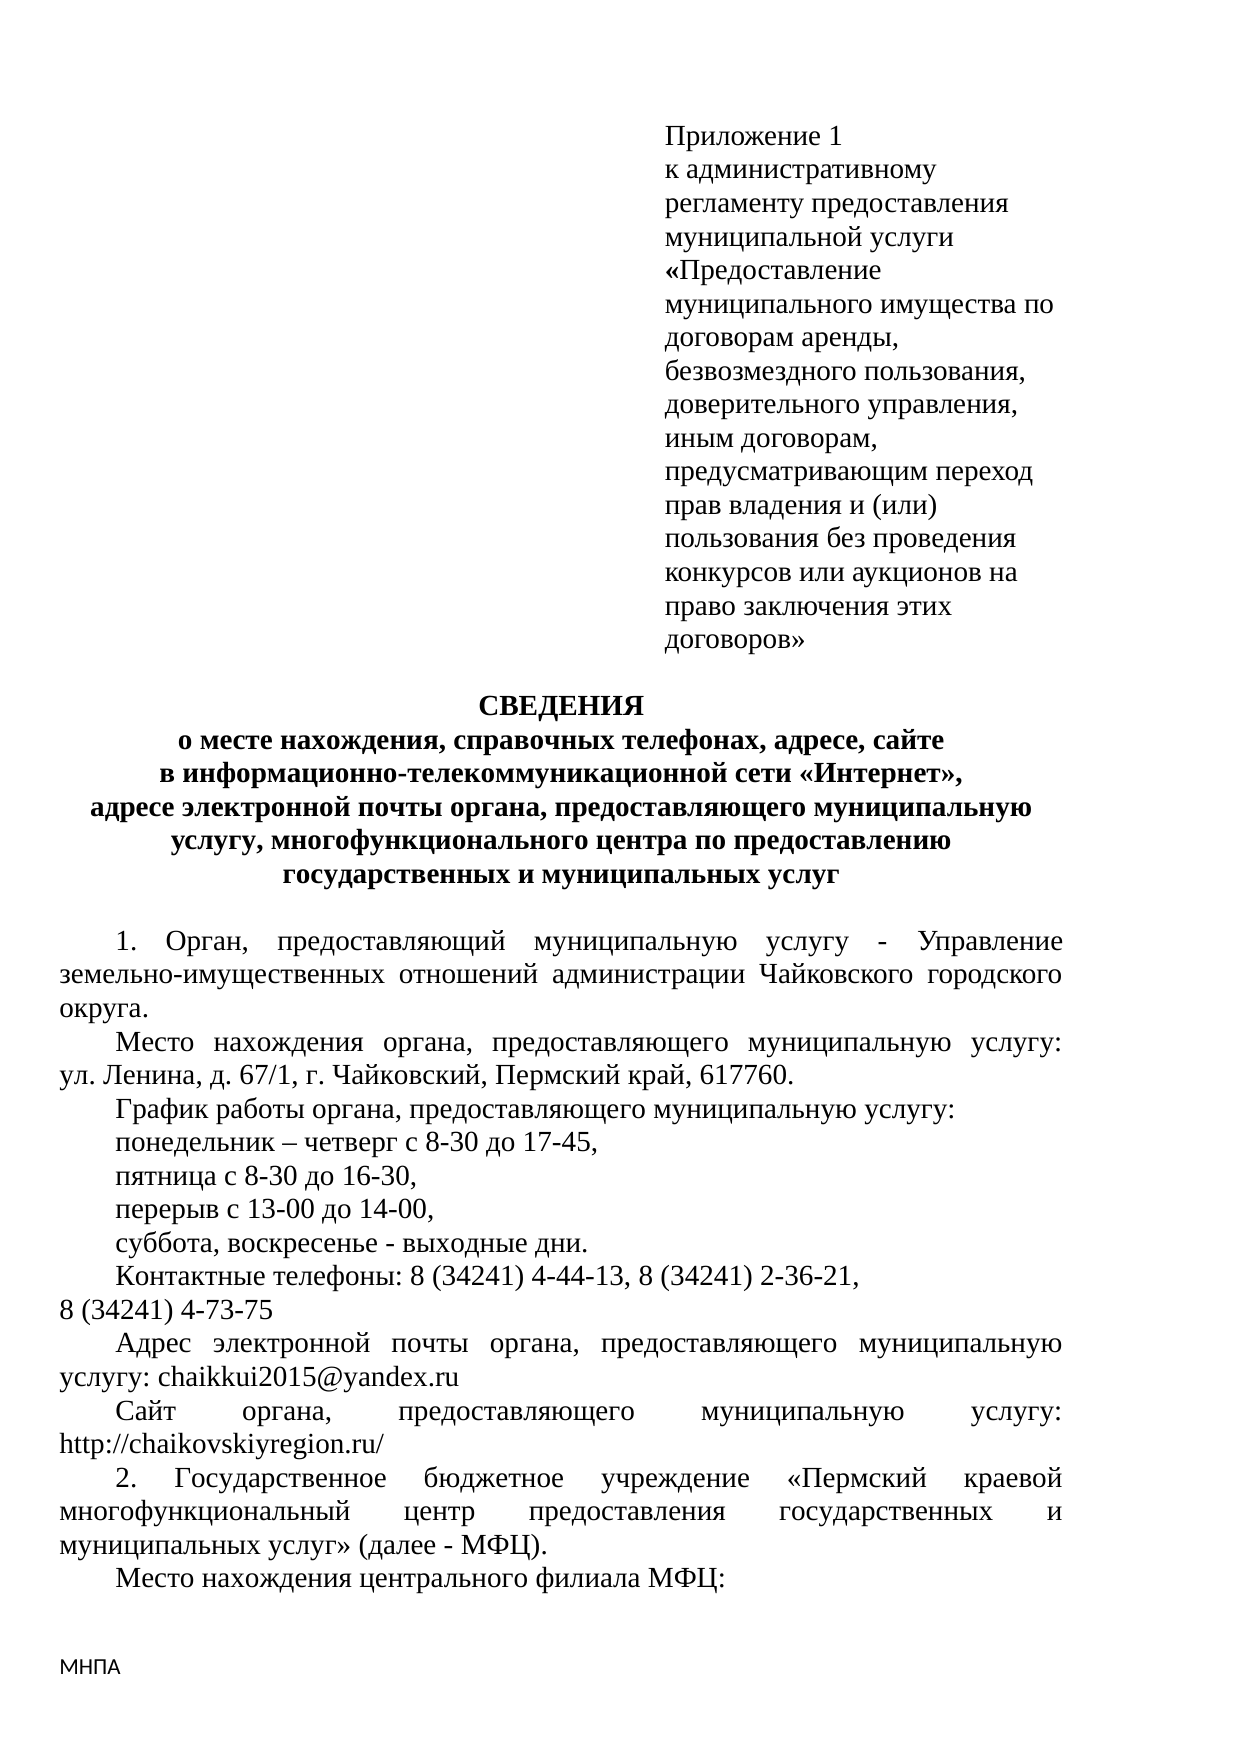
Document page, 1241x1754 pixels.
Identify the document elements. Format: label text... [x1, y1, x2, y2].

text Место нахождения органа, предоставляющего муниципальную услугу: ул. Ленина, д. 67/1, г. Чайковский, Пермский край, 617760. [59, 1024, 1063, 1091]
text 2. Государственное бюджетное учреждение «Пермский краевой многофункциональный центр предоставления государственных и муниципальных услуг» (далее - МФЦ). [59, 1460, 1063, 1560]
text о месте нахождения, справочных телефонах, адресе, сайте [59, 722, 1063, 755]
text перерыв с 13-00 до 14-00, [59, 1191, 1063, 1225]
text в информационно-телекоммуникационной сети «Интернет», [59, 755, 1063, 789]
text 1. Орган, предоставляющий муниципальную услугу - Управление земельно-имущественных отношений администрации Чайковского городского округа. [59, 923, 1063, 1024]
text 8 (34241) 4-73-75 [59, 1292, 1063, 1326]
text к административному регламенту предоставления муниципальной услуги «Предоставление муниципального имущества по договорам аренды, безвозмездного пользования, доверительного управления, иным договорам, предусматривающим переход прав владения и (или) пользования без проведения конкурсов или аукционов на право заключения этих договоров» [664, 152, 1063, 655]
text Сайт органа, предоставляющего муниципальную услугу: http://chaikovskiyregion.ru/ [59, 1393, 1063, 1460]
text Адрес электронной почты органа, предоставляющего муниципальную услугу: chaikkui2015@yandex.ru [59, 1326, 1063, 1393]
text Приложение 1 [664, 118, 1063, 152]
text понедельник – четверг с 8-30 до 17-45, [59, 1124, 1063, 1158]
text пятница с 8-30 до 16-30, [59, 1158, 1063, 1191]
text СВЕДЕНИЯ [59, 688, 1063, 722]
text государственных и муниципальных услуг [59, 856, 1063, 889]
text адресе электронной почты органа, предоставляющего муниципальную услугу, многофункционального центра по предоставлению [59, 789, 1063, 856]
text Место нахождения центрального филиала МФЦ: [59, 1560, 1063, 1594]
text График работы органа, предоставляющего муниципальную услугу: [59, 1091, 1063, 1124]
text Контактные телефоны: 8 (34241) 4-44-13, 8 (34241) 2-36-21, [59, 1258, 1063, 1292]
text суббота, воскресенье - выходные дни. [59, 1225, 1063, 1258]
